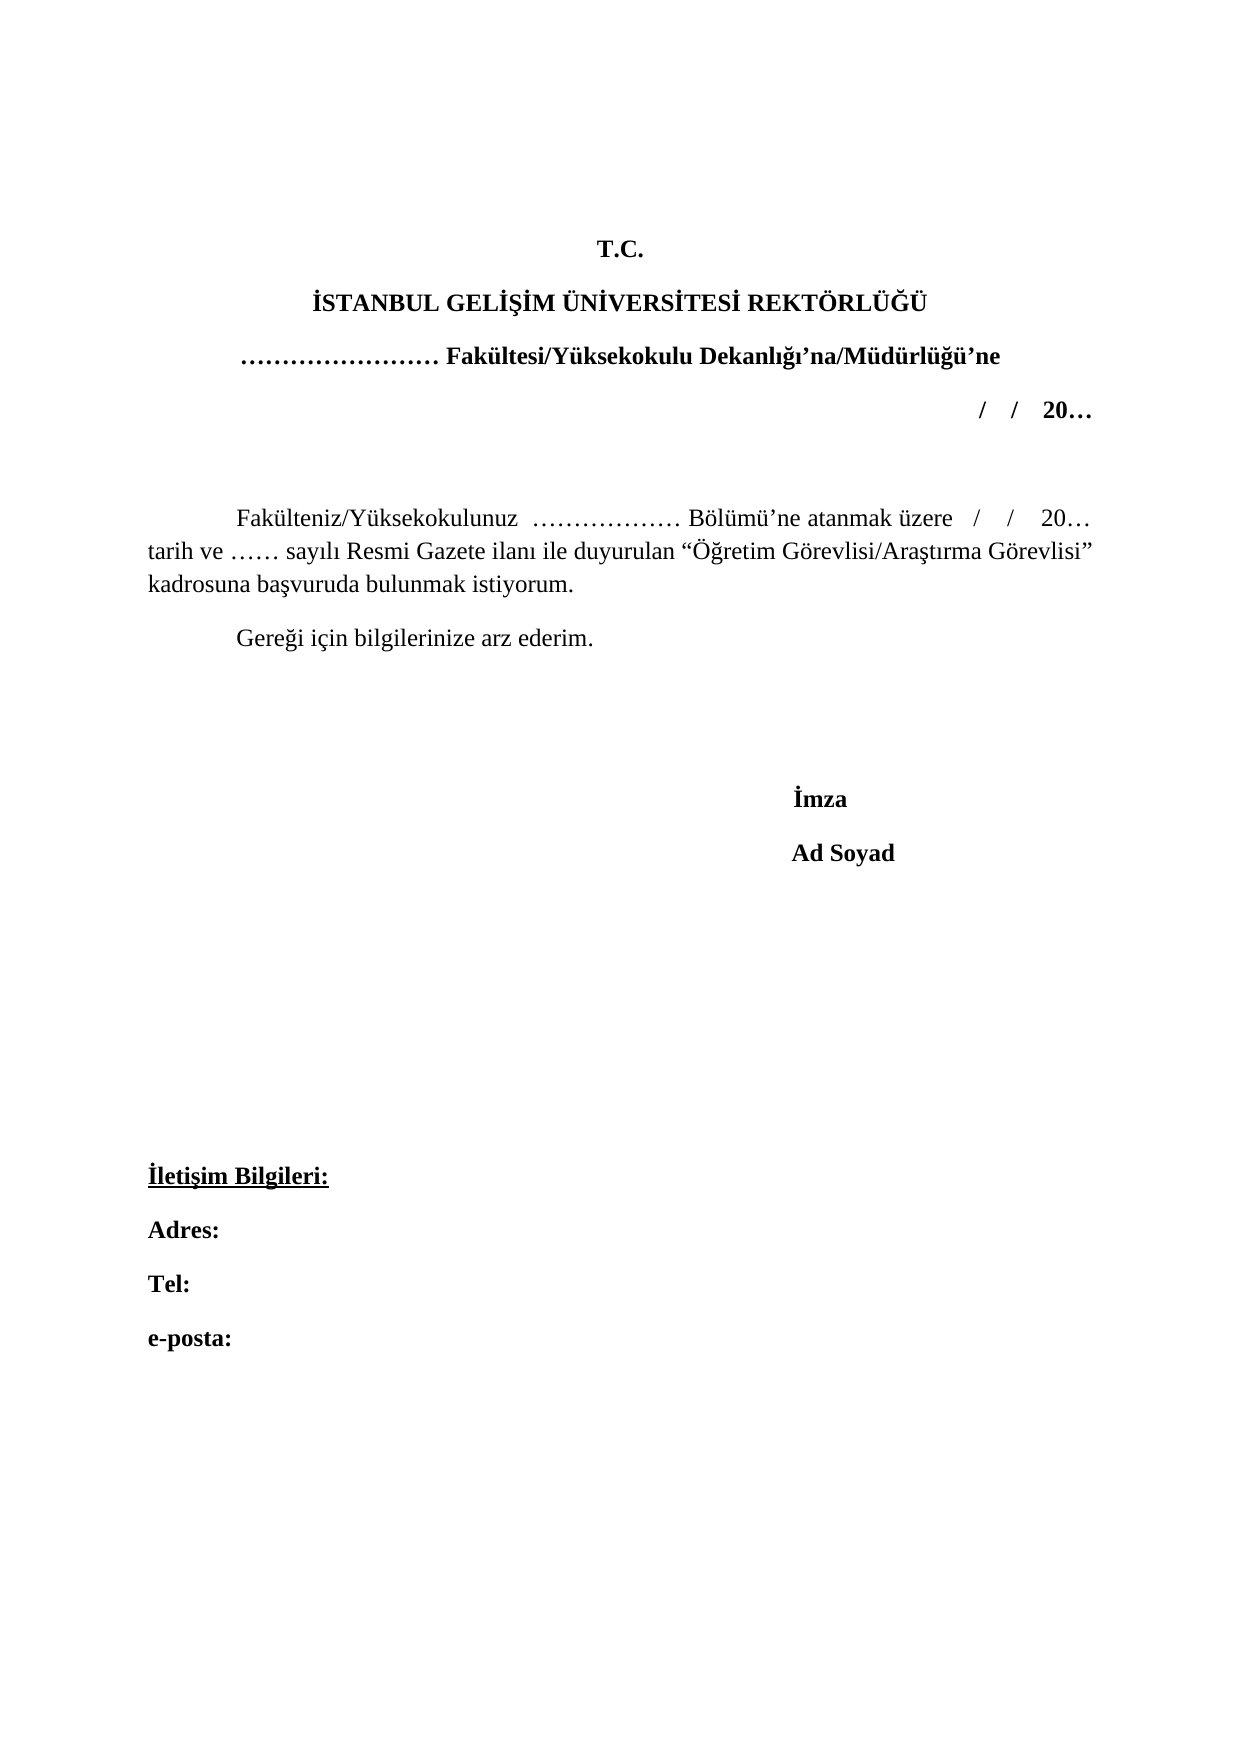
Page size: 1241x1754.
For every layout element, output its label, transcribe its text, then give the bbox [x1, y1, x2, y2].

text İSTANBUL GELİŞİM ÜNİVERSİTESİ REKTÖRLÜĞÜ [148, 288, 1093, 316]
text e-posta: [148, 1323, 1093, 1352]
text …………………… Fakültesi/Yüksekokulu Dekanlığı’na/Müdürlüğü’ne [148, 341, 1093, 370]
text Gereği için bilgilerinize arz ederim. [148, 623, 1093, 652]
text / / 20… [148, 395, 1093, 424]
text T.C. [148, 234, 1093, 262]
text İletişim Bilgileri: [148, 1161, 1093, 1190]
text Tel: [148, 1269, 1093, 1298]
text Ad Soyad [148, 838, 1093, 867]
text Fakülteniz/Yüksekokulunuz ……………… Bölümü’ne atanmak üzere / / 20… tarih ve …… sayılı Resmi Gazete ilanı ile duyurulan “Öğretim Görevlisi/Araştırma Görevlisi” kadrosuna başvuruda bulunmak istiyorum. [148, 503, 1093, 598]
text Adres: [148, 1215, 1093, 1244]
text İmza [148, 784, 1093, 813]
